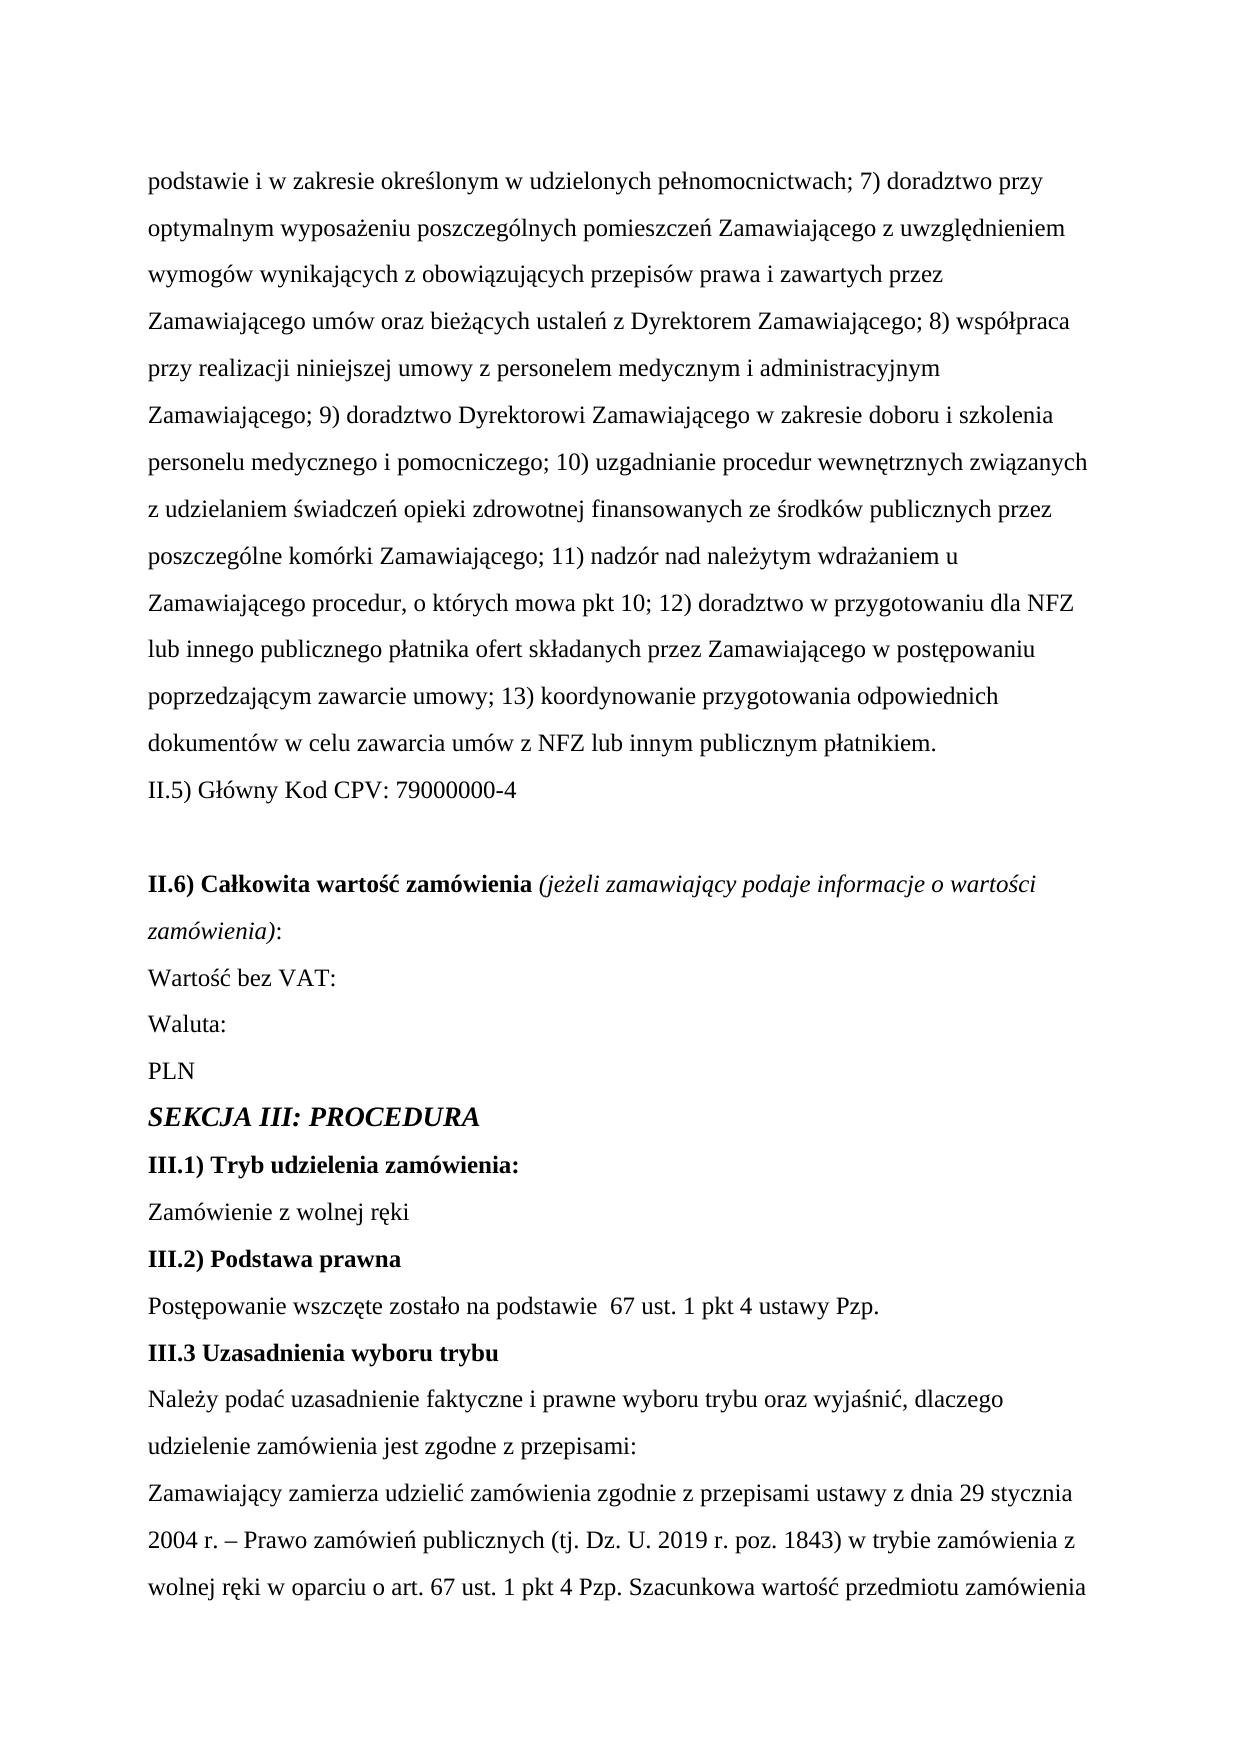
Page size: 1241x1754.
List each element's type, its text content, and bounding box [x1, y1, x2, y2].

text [148, 1226, 1093, 1601]
text III.1) Tryb udzielenia zamówienia: [148, 1132, 1093, 1179]
text SEKCJA III: PROCEDURA [148, 1085, 1093, 1132]
text Zamówienie z wolnej ręki [148, 1179, 1093, 1226]
text II.5) Główny Kod CPV: 79000000-4 [148, 757, 1093, 804]
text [148, 148, 1093, 757]
text II.6) Całkowita wartość zamówienia (jeżeli zamawiający podaje informacje o wartości zamówienia): Wartość bez VAT: Waluta: PLN [148, 851, 1093, 1085]
